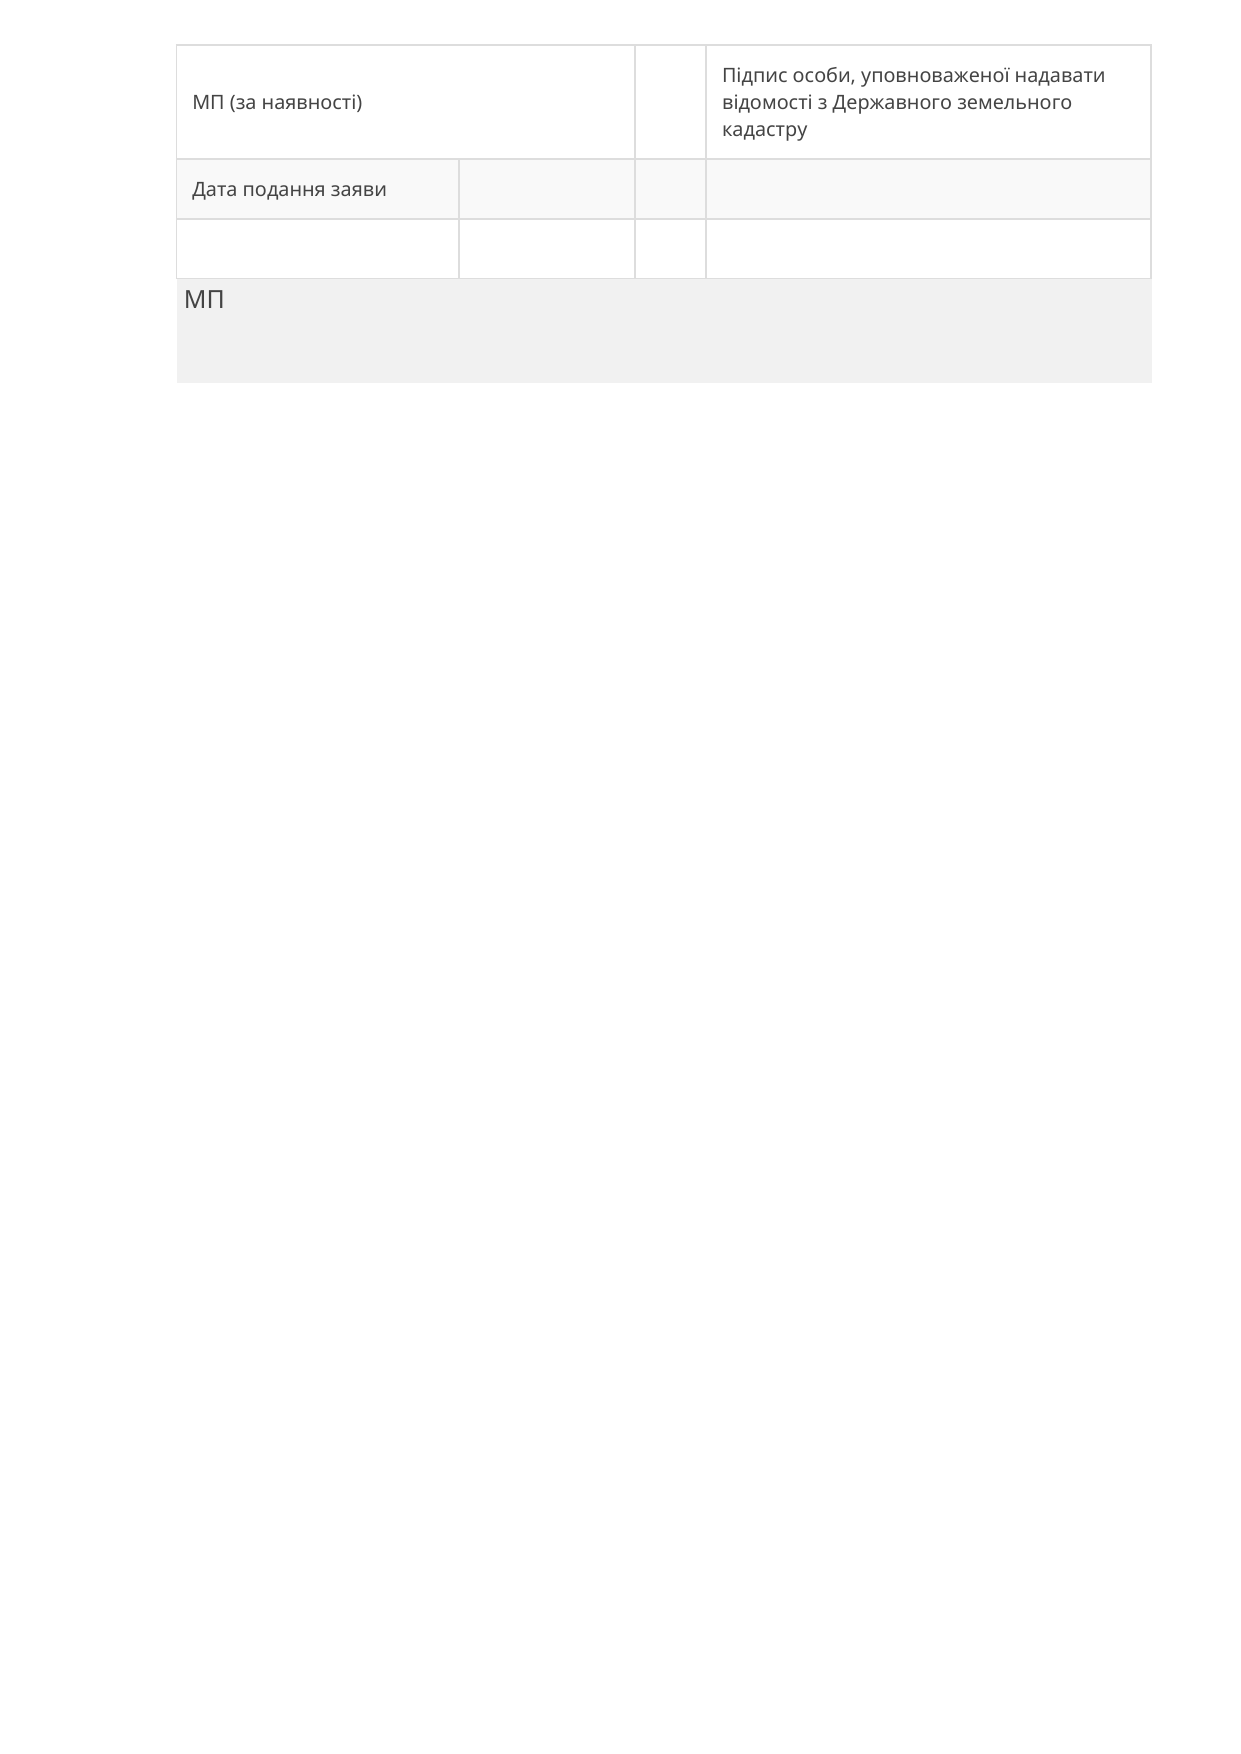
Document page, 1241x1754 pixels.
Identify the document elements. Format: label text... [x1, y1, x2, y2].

table_cell Дата подання заяви [177, 160, 458, 218]
table_cell [177, 220, 458, 278]
table_cell [460, 160, 634, 218]
table_cell [460, 220, 634, 278]
table_cell [636, 160, 705, 218]
table_cell [707, 160, 1150, 218]
table_cell МП (за наявності) [177, 46, 634, 158]
table_cell Підпис особи, уповноваженої надавати відомості з Державного земельного кадастру [707, 46, 1150, 158]
table_cell [636, 46, 705, 158]
table_cell [707, 220, 1150, 278]
text МП [177, 279, 1152, 316]
table_cell [636, 220, 705, 278]
